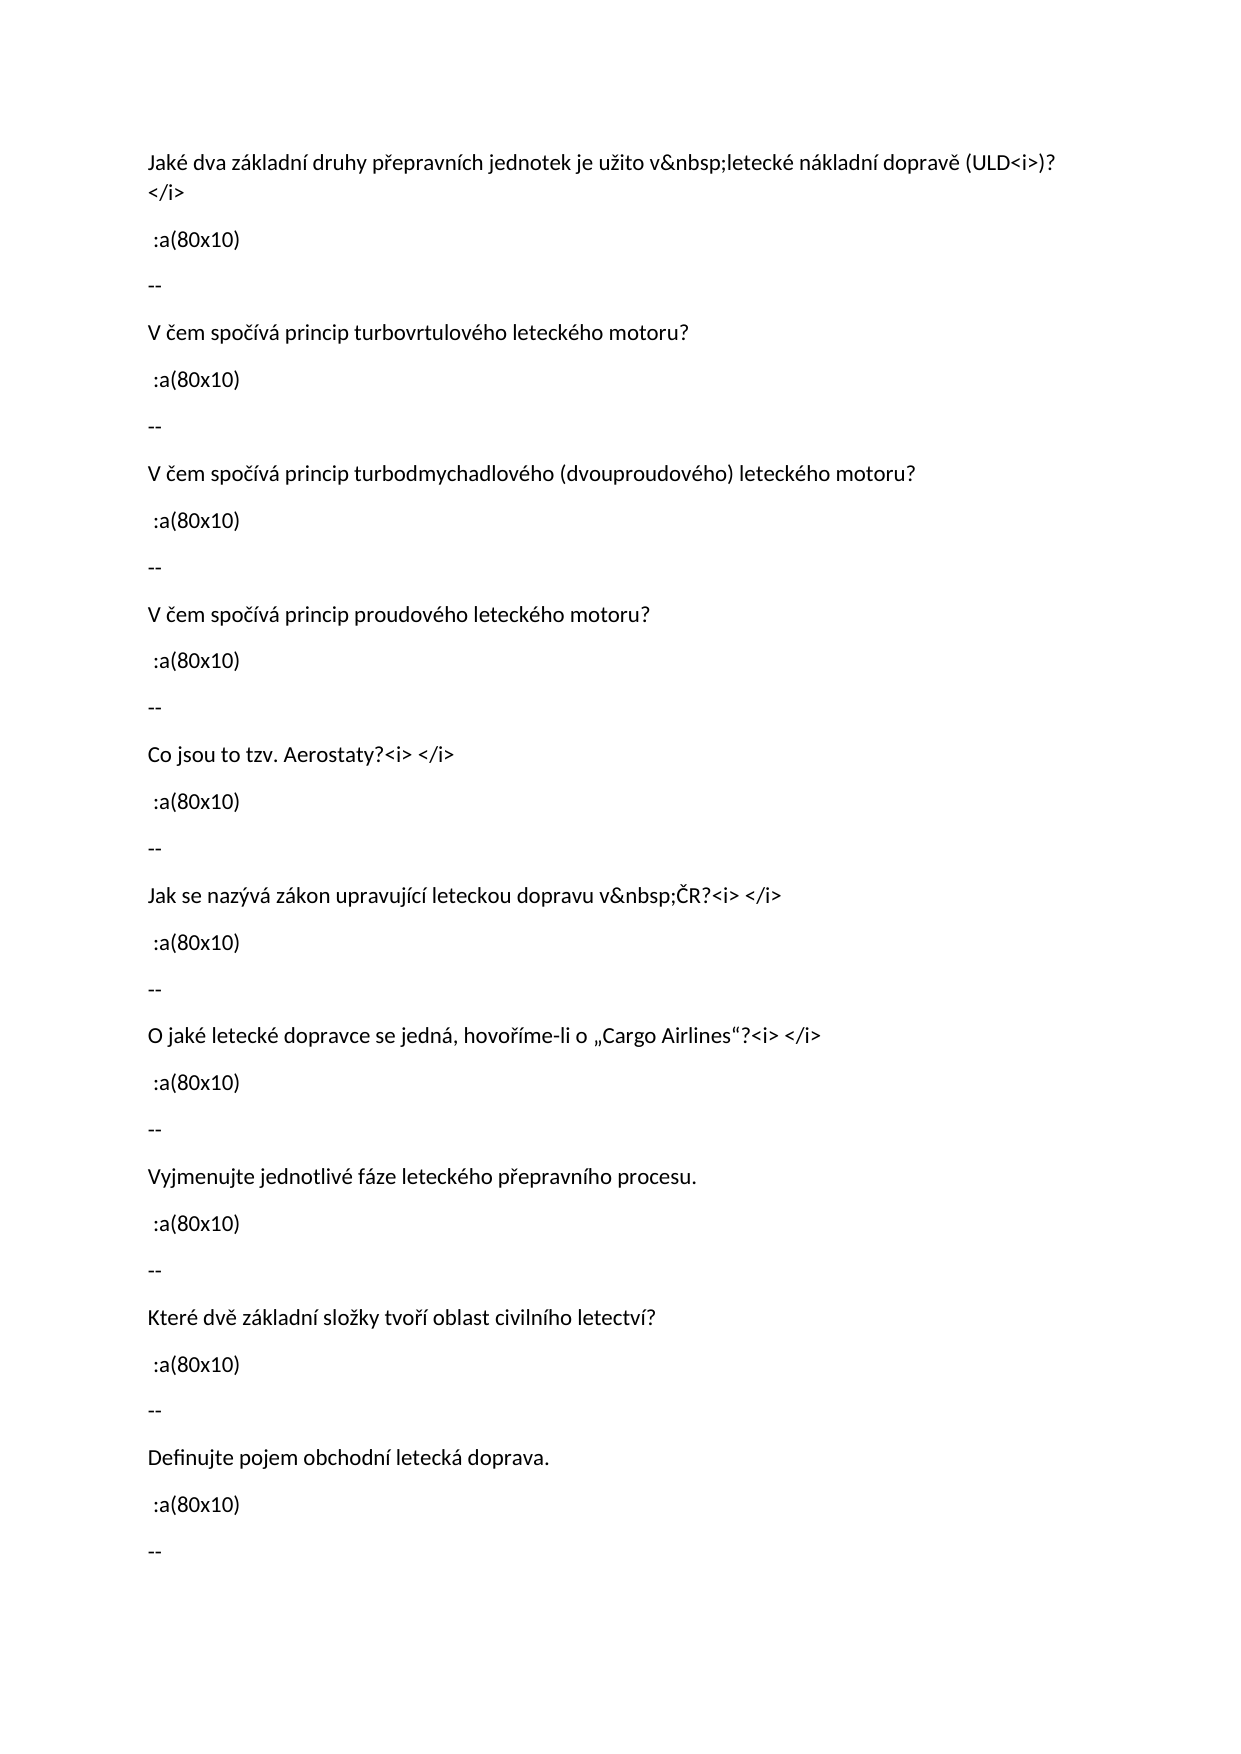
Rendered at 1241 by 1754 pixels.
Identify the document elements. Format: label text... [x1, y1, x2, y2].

text :a(80x10) [148, 1209, 1093, 1237]
text Jak se nazývá zákon upravující leteckou dopravu v&nbsp;ČR?<i> </i> [148, 881, 1093, 909]
text Které dvě základní složky tvoří oblast civilního letectví? [148, 1303, 1093, 1331]
text :a(80x10) [148, 647, 1093, 674]
text -- [148, 1115, 1093, 1143]
text :a(80x10) [148, 506, 1093, 534]
text Definujte pojem obchodní letecká doprava. [148, 1443, 1093, 1471]
text :a(80x10) [148, 1350, 1093, 1378]
text V čem spočívá princip proudového leteckého motoru? [148, 600, 1093, 628]
text -- [148, 1256, 1093, 1284]
text -- [148, 412, 1093, 440]
text :a(80x10) [148, 1068, 1093, 1096]
text -- [148, 1537, 1093, 1565]
text :a(80x10) [148, 928, 1093, 956]
text Co jsou to tzv. Aerostaty?<i> </i> [148, 740, 1093, 768]
text O jaké letecké dopravce se jedná, hovoříme-li o „Cargo Airlines“?<i> </i> [148, 1022, 1093, 1049]
text V čem spočívá princip turbodmychadlového (dvouproudového) leteckého motoru? [148, 459, 1093, 487]
text Jaké dva základní druhy přepravních jednotek je užito v&nbsp;letecké nákladní dopravě (ULD<i>)? </i> [148, 148, 1093, 206]
text V čem spočívá princip turbovrtulového leteckého motoru? [148, 318, 1093, 346]
text :a(80x10) [148, 225, 1093, 253]
text -- [148, 834, 1093, 862]
text -- [148, 975, 1093, 1003]
text :a(80x10) [148, 787, 1093, 815]
text -- [148, 1397, 1093, 1424]
text Vyjmenujte jednotlivé fáze leteckého přepravního procesu. [148, 1162, 1093, 1190]
text -- [148, 553, 1093, 581]
text :a(80x10) [148, 1490, 1093, 1518]
text :a(80x10) [148, 365, 1093, 393]
text -- [148, 272, 1093, 299]
text -- [148, 693, 1093, 721]
